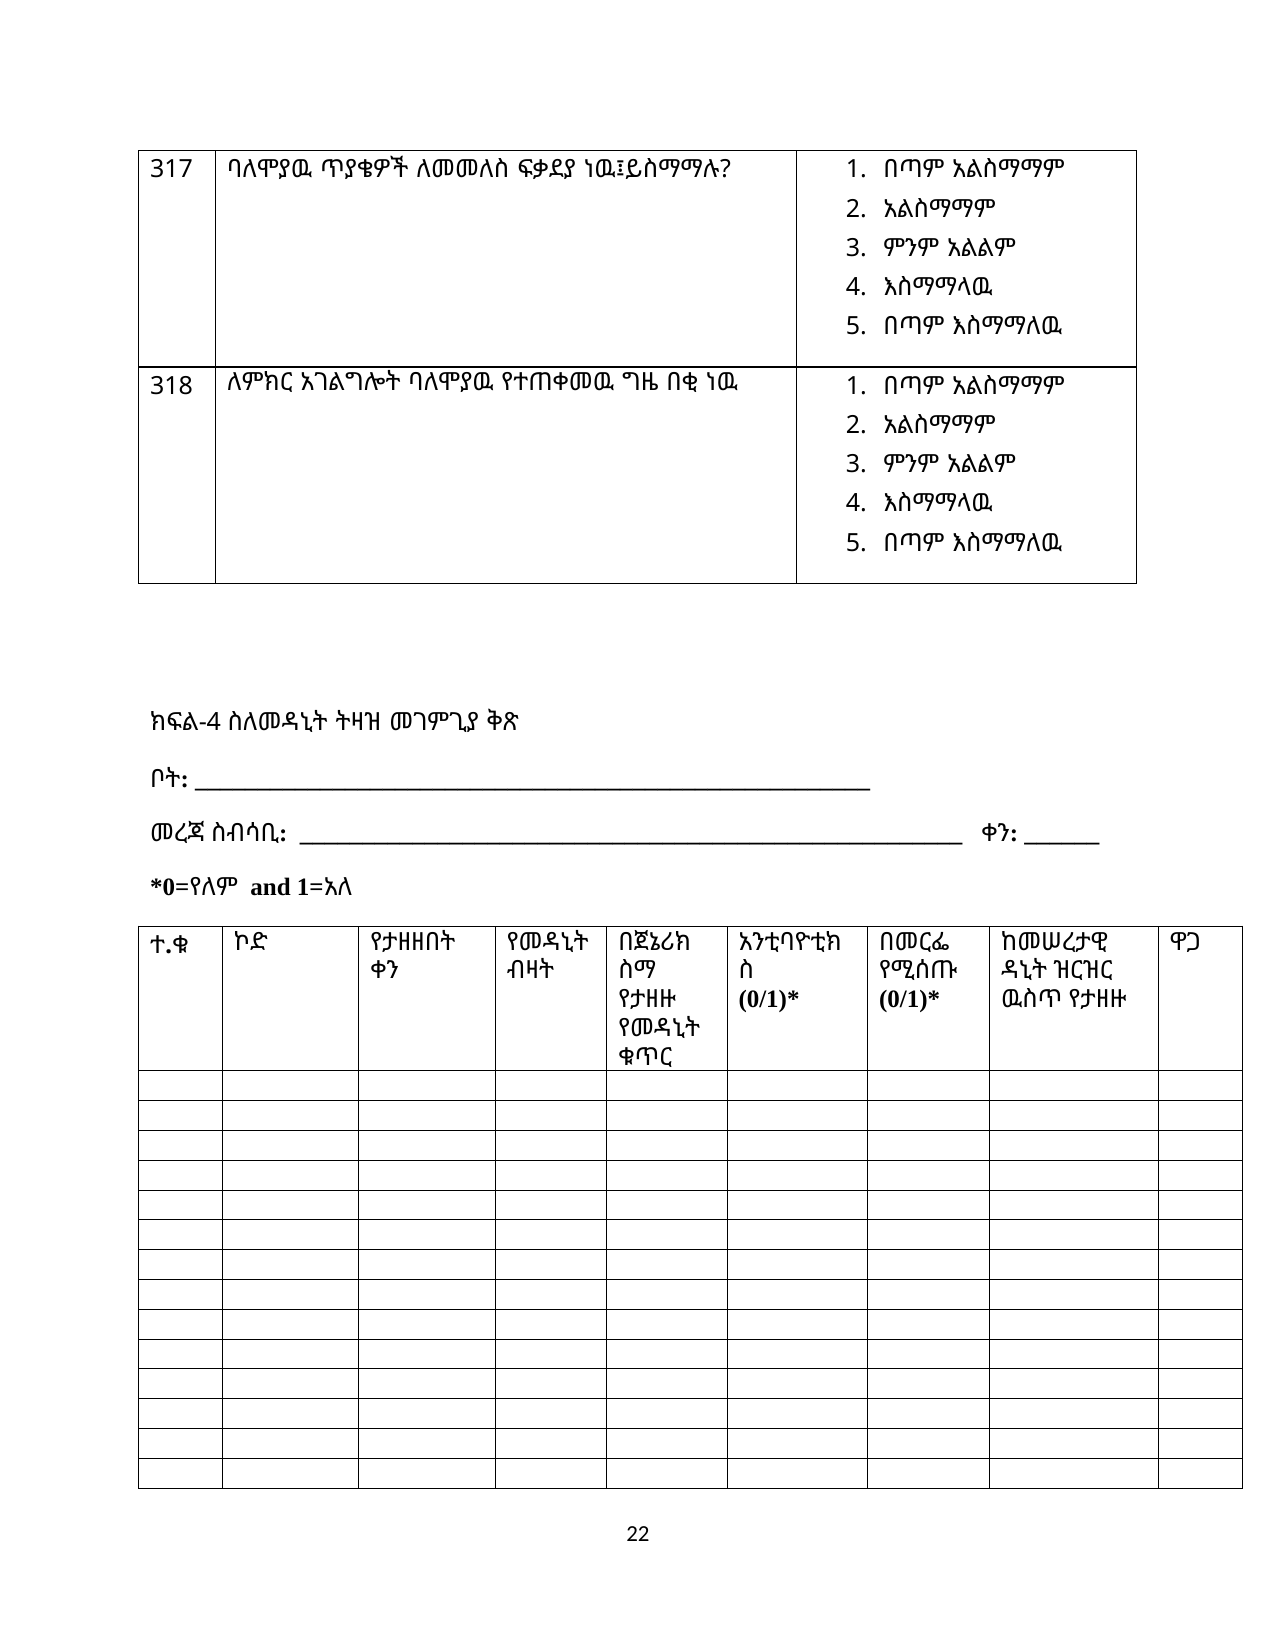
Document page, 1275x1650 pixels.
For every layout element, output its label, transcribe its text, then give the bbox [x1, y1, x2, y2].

table_header አንቲባዮቲክስ (0/1)* [728, 927, 867, 1070]
table_cell [1159, 1429, 1242, 1458]
table_cell [607, 1459, 727, 1487]
table_header 317 [139, 151, 215, 366]
table_header ባለሞያዉ ጥያቄዎች ለመመለስ ፍቃደያ ነዉ፤ይስማማሉ? [216, 151, 796, 366]
table_cell [359, 1429, 495, 1458]
table_cell [496, 1280, 606, 1309]
table_cell [1159, 1131, 1242, 1160]
text *0=የለም and 1=አለ [150, 872, 1125, 900]
table_cell [223, 1399, 358, 1428]
table_cell [139, 1071, 222, 1100]
table_cell [359, 1071, 495, 1100]
table_cell [496, 1429, 606, 1458]
table_cell [728, 1340, 867, 1368]
table_cell [728, 1161, 867, 1189]
table_cell [607, 1429, 727, 1458]
table_cell በጣም አልስማማም አልስማማም ምንም አልልም እስማማላዉ በጣም እስማማለዉ [797, 368, 1136, 583]
table_cell [139, 1310, 222, 1338]
table_cell [990, 1191, 1158, 1219]
table_cell [868, 1280, 989, 1309]
table_cell [223, 1071, 358, 1100]
table_cell [990, 1101, 1158, 1130]
table_cell [728, 1399, 867, 1428]
table_cell [607, 1340, 727, 1368]
table_cell [139, 1340, 222, 1368]
table_cell [607, 1071, 727, 1100]
text ክፍል-4 ስለመዳኒት ትዛዝ መገምጊያ ቅጽ [150, 704, 1125, 738]
table_cell [139, 1429, 222, 1458]
table_cell [496, 1369, 606, 1398]
table_cell [990, 1340, 1158, 1368]
table_cell [359, 1280, 495, 1309]
table_cell [868, 1459, 989, 1487]
table_cell [139, 1250, 222, 1279]
table_cell [868, 1429, 989, 1458]
table_cell [139, 1220, 222, 1249]
table_cell [990, 1161, 1158, 1189]
table_cell [728, 1071, 867, 1100]
table_cell [868, 1191, 989, 1219]
table_cell [868, 1101, 989, 1130]
table_cell [359, 1459, 495, 1487]
table_cell ለምክር አገልግሎት ባለሞያዉ የተጠቀመዉ ግዜ በቂ ነዉ [216, 368, 796, 583]
table_cell [607, 1101, 727, 1130]
table_cell [1159, 1310, 1242, 1338]
table_cell [359, 1101, 495, 1130]
table_cell [990, 1220, 1158, 1249]
table_cell [139, 1101, 222, 1130]
table_cell [990, 1369, 1158, 1398]
table_cell [607, 1191, 727, 1219]
table_cell [1159, 1280, 1242, 1309]
table_cell [1159, 1340, 1242, 1368]
table_cell [139, 1399, 222, 1428]
table_cell [139, 1280, 222, 1309]
table_cell [1159, 1369, 1242, 1398]
text ቦት: ______________________________________________________ [150, 764, 1125, 793]
table_cell [139, 1191, 222, 1219]
table_header በጣም አልስማማም አልስማማም ምንም አልልም እስማማላዉ በጣም እስማማለዉ [797, 151, 1136, 366]
table_cell [868, 1399, 989, 1428]
table_cell [359, 1310, 495, 1338]
table_cell [728, 1250, 867, 1279]
table_cell [607, 1399, 727, 1428]
table_cell [607, 1369, 727, 1398]
table_cell [868, 1161, 989, 1189]
table_cell [728, 1220, 867, 1249]
table_cell [139, 1161, 222, 1189]
table_cell [223, 1369, 358, 1398]
table_cell [990, 1131, 1158, 1160]
table_cell [359, 1220, 495, 1249]
table_header በጀኔሪክ ስማ የታዘዙ የመዳኒት ቁጥር [607, 927, 727, 1070]
table_cell [1159, 1101, 1242, 1130]
table_cell [728, 1101, 867, 1130]
table_cell [139, 1459, 222, 1487]
table_cell [607, 1310, 727, 1338]
table_cell [223, 1161, 358, 1189]
table_cell [1159, 1459, 1242, 1487]
table_cell [868, 1250, 989, 1279]
table_cell [868, 1131, 989, 1160]
table_cell [728, 1429, 867, 1458]
table_header በመርፌ የሚሰጡ (0/1)* [868, 927, 989, 1070]
table_cell [990, 1459, 1158, 1487]
text መረጃ ስብሳቢ: _____________________________________________________ ቀን: ______ [150, 818, 1125, 847]
table_cell [359, 1399, 495, 1428]
table_cell [496, 1101, 606, 1130]
table_header ተ.ቁ [139, 927, 222, 1070]
table_cell [607, 1161, 727, 1189]
table_cell [1159, 1399, 1242, 1428]
table_cell [359, 1131, 495, 1160]
table_cell [1159, 1191, 1242, 1219]
table_cell [496, 1191, 606, 1219]
table_cell [868, 1340, 989, 1368]
table_cell [139, 1131, 222, 1160]
table_cell [359, 1250, 495, 1279]
table_header ዋጋ [1159, 927, 1242, 1070]
table_cell [223, 1101, 358, 1130]
table_cell [223, 1250, 358, 1279]
table_cell [990, 1280, 1158, 1309]
table_cell [496, 1071, 606, 1100]
table_cell [728, 1131, 867, 1160]
table_cell [1159, 1161, 1242, 1189]
table_cell [990, 1250, 1158, 1279]
table_cell [223, 1310, 358, 1338]
table_cell [607, 1220, 727, 1249]
table_cell [496, 1340, 606, 1368]
table_header ኮድ [223, 927, 358, 1070]
table_cell [359, 1161, 495, 1189]
table_cell [868, 1071, 989, 1100]
table_cell [223, 1340, 358, 1368]
table_cell [139, 1369, 222, 1398]
table_cell [607, 1250, 727, 1279]
table_cell [496, 1220, 606, 1249]
table_cell [359, 1191, 495, 1219]
table_cell 318 [139, 368, 215, 583]
table_cell [868, 1369, 989, 1398]
table_cell [868, 1220, 989, 1249]
table_cell [1159, 1250, 1242, 1279]
table_cell [1159, 1220, 1242, 1249]
table_cell [868, 1310, 989, 1338]
table_cell [1159, 1071, 1242, 1100]
table_cell [728, 1459, 867, 1487]
table_cell [728, 1280, 867, 1309]
table_cell [607, 1131, 727, 1160]
table_cell [496, 1161, 606, 1189]
table_cell [223, 1459, 358, 1487]
table_cell [496, 1459, 606, 1487]
table_cell [359, 1369, 495, 1398]
table_cell [728, 1369, 867, 1398]
table_header ከመሠረታዊ ዳኒት ዝርዝር ዉስጥ የታዘዙ [990, 927, 1158, 1070]
table_cell [496, 1131, 606, 1160]
table_cell [223, 1191, 358, 1219]
table_cell [496, 1310, 606, 1338]
table_header የታዘዘበት ቀን [359, 927, 495, 1070]
table_cell [990, 1071, 1158, 1100]
table_cell [990, 1310, 1158, 1338]
table_cell [990, 1429, 1158, 1458]
table_cell [728, 1191, 867, 1219]
table_header የመዳኒት ብዛት [496, 927, 606, 1070]
table_cell [359, 1340, 495, 1368]
table_cell [223, 1220, 358, 1249]
table_cell [223, 1131, 358, 1160]
table_cell [496, 1250, 606, 1279]
table_cell [496, 1399, 606, 1428]
table_cell [728, 1310, 867, 1338]
table_cell [223, 1280, 358, 1309]
table_cell [607, 1280, 727, 1309]
table_cell [223, 1429, 358, 1458]
table_cell [990, 1399, 1158, 1428]
